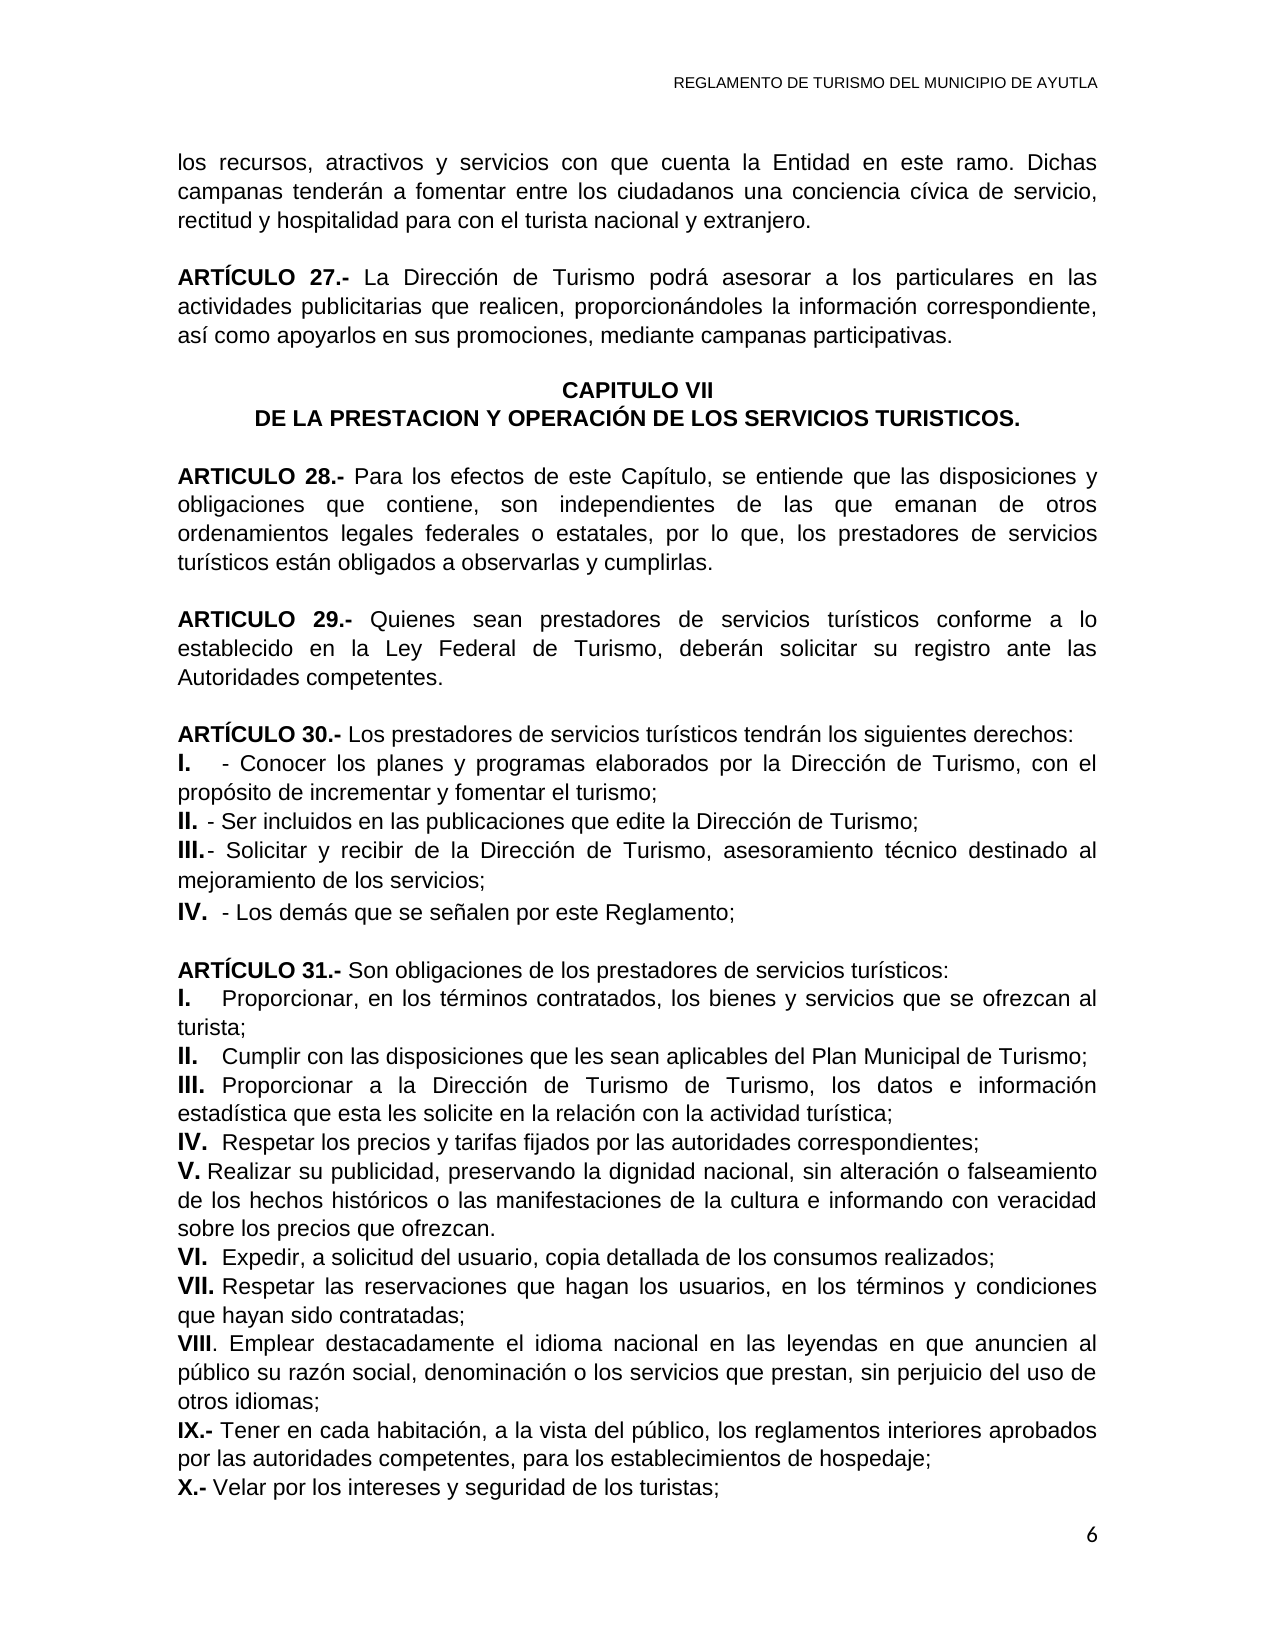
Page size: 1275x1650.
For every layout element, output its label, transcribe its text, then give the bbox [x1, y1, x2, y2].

subtitle DE LA PRESTACION Y OPERACIÓN DE LOS SERVICIOS TURISTICOS. [177, 404, 1098, 432]
list Expedir, a solicitud del usuario, copia detallada de los consumos realizados; [177, 1243, 1098, 1271]
text ARTÍCULO 30.- Los prestadores de servicios turísticos tendrán los siguientes derechos: [177, 720, 1098, 749]
text IX.- Tener en cada habitación, a la vista del público, los reglamentos interiores aprobados por las autoridades competentes, para los establecimientos de hospedaje; [177, 1415, 1098, 1473]
list Respetar las reservaciones que hagan los usuarios, en los términos y condiciones que hayan sido contratadas; [177, 1271, 1098, 1329]
list - Ser incluidos en las publicaciones que edite la Dirección de Turismo; [177, 806, 1098, 835]
text VIII. Emplear destacadamente el idioma nacional en las leyendas en que anuncien al público su razón social, denominación o los servicios que prestan, sin perjuicio del uso de otros idiomas; [177, 1329, 1098, 1415]
text ARTICULO 29.- Quienes sean prestadores de servicios turísticos conforme a lo establecido en la Ley Federal de Turismo, deberán solicitar su registro ante las Autoridades competentes. [177, 605, 1098, 691]
text ARTÍCULO 31.- Son obligaciones de los prestadores de servicios turísticos: [177, 955, 1098, 984]
text ARTÍCULO 27.- La Dirección de Turismo podrá asesorar a los particulares en las actividades publicitarias que realicen, proporcionándoles la información correspondiente, así como apoyarlos en sus promociones, mediante campanas participativas. [177, 263, 1098, 349]
list Respetar los precios y tarifas fijados por las autoridades correspondientes; [177, 1128, 1098, 1156]
list - Los demás que se señalen por este Reglamento; [177, 898, 1098, 926]
list - Conocer los planes y programas elaborados por la Dirección de Turismo, con el propósito de incrementar y fomentar el turismo; [177, 749, 1098, 806]
list Proporcionar, en los términos contratados, los bienes y servicios que se ofrezcan al turista; [177, 984, 1098, 1041]
text X.- Velar por los intereses y seguridad de los turistas; [177, 1473, 1098, 1501]
list Realizar su publicidad, preservando la dignidad nacional, sin alteración o falseamiento de los hechos históricos o las manifestaciones de la cultura e informando con veracidad sobre los precios que ofrezcan. [177, 1156, 1098, 1243]
subtitle CAPITULO VII [177, 377, 1098, 404]
list Cumplir con las disposiciones que les sean aplicables del Plan Municipal de Turismo; [177, 1041, 1098, 1070]
list Proporcionar a la Dirección de Turismo de Turismo, los datos e información estadística que esta les solicite en la relación con la actividad turística; [177, 1070, 1098, 1128]
text ARTICULO 28.- Para los efectos de este Capítulo, se entiende que las disposiciones y obligaciones que contiene, son independientes de las que emanan de otros ordenamientos legales federales o estatales, por lo que, los prestadores de servicios turísticos están obligados a observarlas y cumplirlas. [177, 461, 1098, 576]
list - Solicitar y recibir de la Dirección de Turismo, asesoramiento técnico destinado al mejoramiento de los servicios; [177, 835, 1098, 894]
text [177, 148, 1098, 234]
